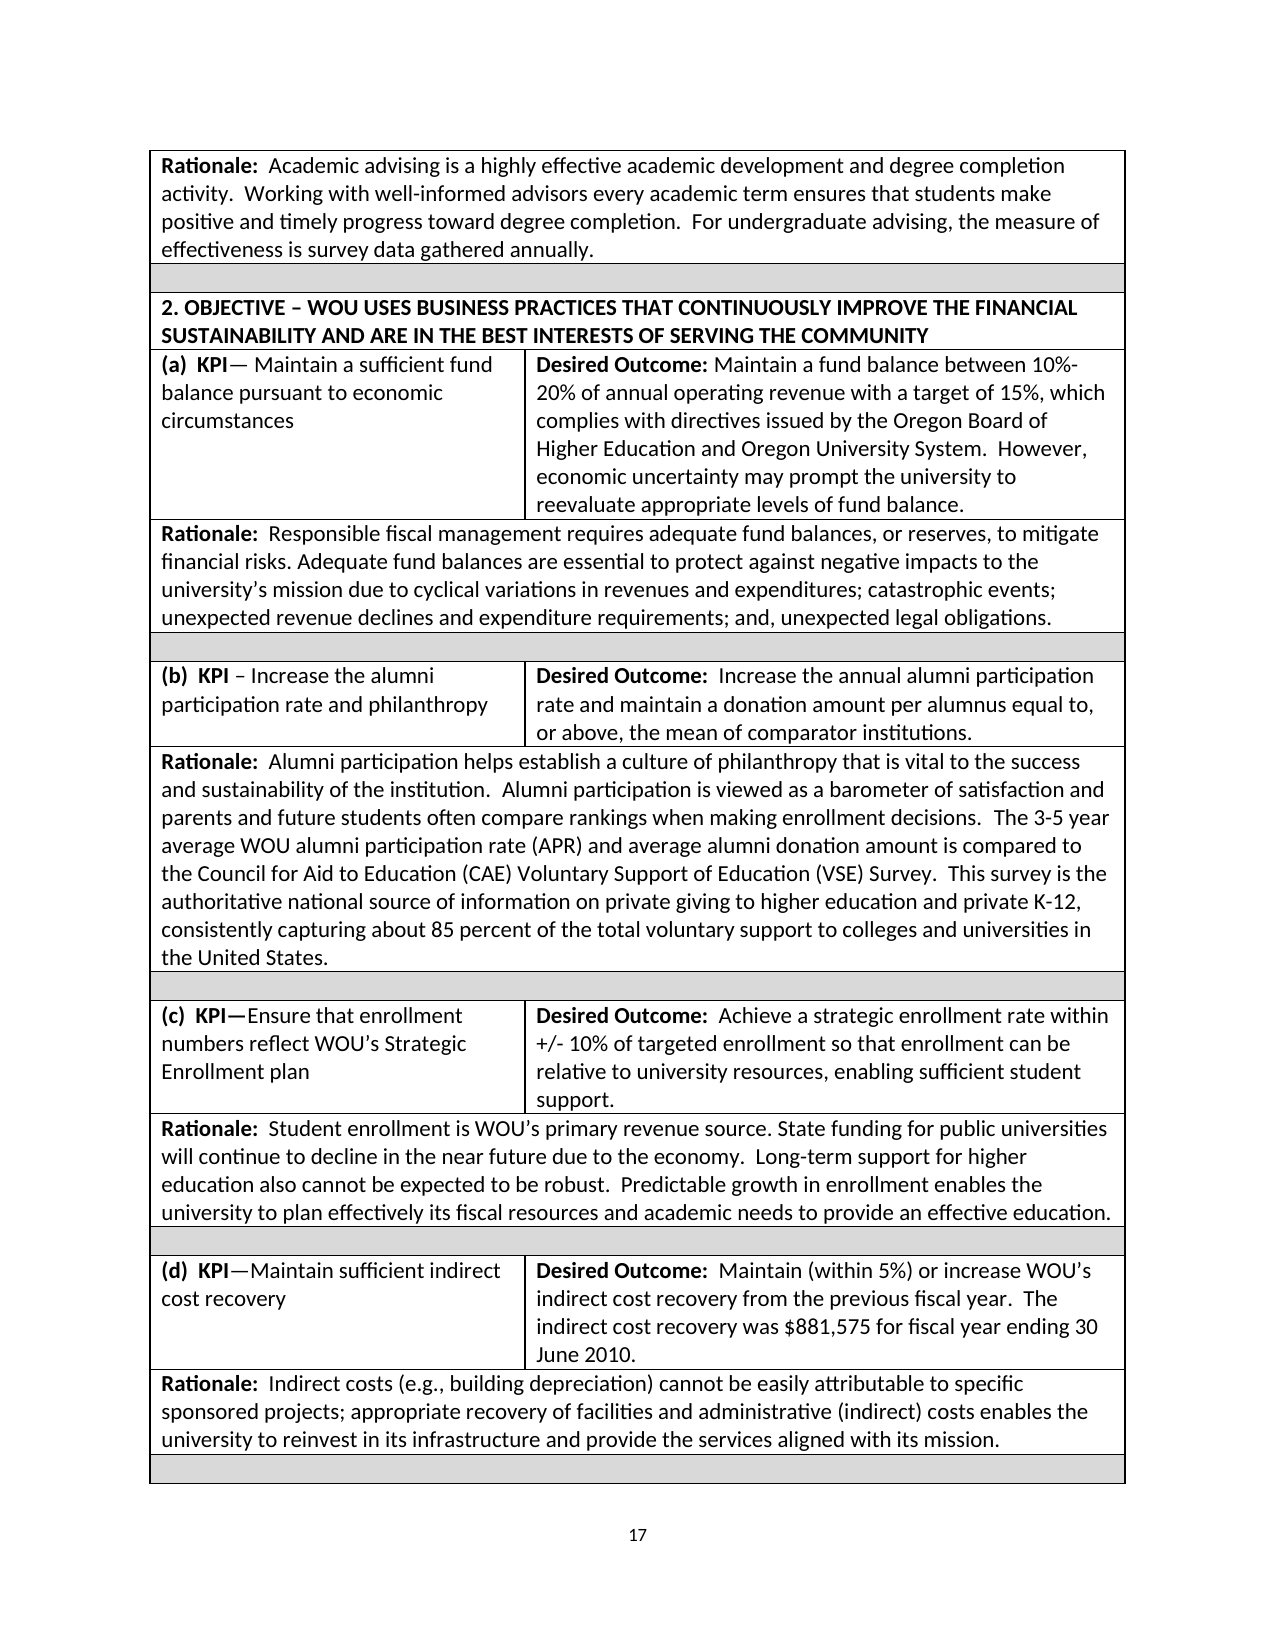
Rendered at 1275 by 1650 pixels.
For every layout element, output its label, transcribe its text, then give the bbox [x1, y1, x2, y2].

table_cell (b) KPI – Increase the alumni participation rate and philanthropy [151, 662, 524, 746]
table_cell [151, 633, 1124, 661]
table_cell Rationale: Indirect costs (e.g., building depreciation) cannot be easily attributable to specific sponsored projects; appropriate recovery of facilities and administrative (indirect) costs enables the university to reinvest in its infrastructure and provide the services aligned with its mission. [151, 1370, 1124, 1453]
table_cell [151, 1227, 1124, 1255]
table_cell [151, 972, 1124, 1000]
table_cell [151, 264, 1124, 292]
table_cell Desired Outcome: Maintain (within 5%) or increase WOU’s indirect cost recovery from the previous fiscal year. The indirect cost recovery was $881,575 for fiscal year ending 30 June 2010. [526, 1256, 1124, 1368]
table_cell (d) KPI—Maintain sufficient indirect cost recovery [151, 1256, 524, 1368]
table_cell (c) KPI—Ensure that enrollment numbers reflect WOU’s Strategic Enrollment plan [151, 1001, 524, 1113]
table_cell Desired Outcome: Achieve a strategic enrollment rate within +/- 10% of targeted enrollment so that enrollment can be relative to university resources, enabling sufficient student support. [526, 1001, 1124, 1113]
table_cell [151, 1455, 1124, 1483]
table_cell (a) KPI— Maintain a sufficient fund balance pursuant to economic circumstances [151, 350, 524, 518]
table_cell Rationale: Responsible fiscal management requires adequate fund balances, or reserves, to mitigate financial risks. Adequate fund balances are essential to protect against negative impacts to the university’s mission due to cyclical variations in revenues and expenditures; catastrophic events; unexpected revenue declines and expenditure requirements; and, unexpected legal obligations. [151, 520, 1124, 632]
table_cell Desired Outcome: Increase the annual alumni participation rate and maintain a donation amount per alumnus equal to, or above, the mean of comparator institutions. [526, 662, 1124, 746]
table_cell Rationale: Student enrollment is WOU’s primary revenue source. State funding for public universities will continue to decline in the near future due to the economy. Long-term support for higher education also cannot be expected to be robust. Predictable growth in enrollment enables the university to plan effectively its fiscal resources and academic needs to provide an effective education. [151, 1114, 1124, 1226]
table_cell 2. OBJECTIVE – WOU USES BUSINESS PRACTICES THAT CONTINUOUSLY IMPROVE THE FINANCIAL SUSTAINABILITY AND ARE IN THE BEST INTERESTS OF SERVING THE COMMUNITY [151, 293, 1124, 349]
table_cell Desired Outcome: Maintain a fund balance between 10%-20% of annual operating revenue with a target of 15%, which complies with directives issued by the Oregon Board of Higher Education and Oregon University System. However, economic uncertainty may prompt the university to reevaluate appropriate levels of fund balance. [526, 350, 1124, 518]
table_cell Rationale: Academic advising is a highly effective academic development and degree completion activity. Working with well-informed advisors every academic term ensures that students make positive and timely progress toward degree completion. For undergraduate advising, the measure of effectiveness is survey data gathered annually. [151, 151, 1124, 263]
table_cell Rationale: Alumni participation helps establish a culture of philanthropy that is vital to the success and sustainability of the institution. Alumni participation is viewed as a barometer of satisfaction and parents and future students often compare rankings when making enrollment decisions. The 3-5 year average WOU alumni participation rate (APR) and average alumni donation amount is compared to the Council for Aid to Education (CAE) Voluntary Support of Education (VSE) Survey. This survey is the authoritative national source of information on private giving to higher education and private K-12, consistently capturing about 85 percent of the total voluntary support to colleges and universities in the United States. [151, 747, 1124, 971]
